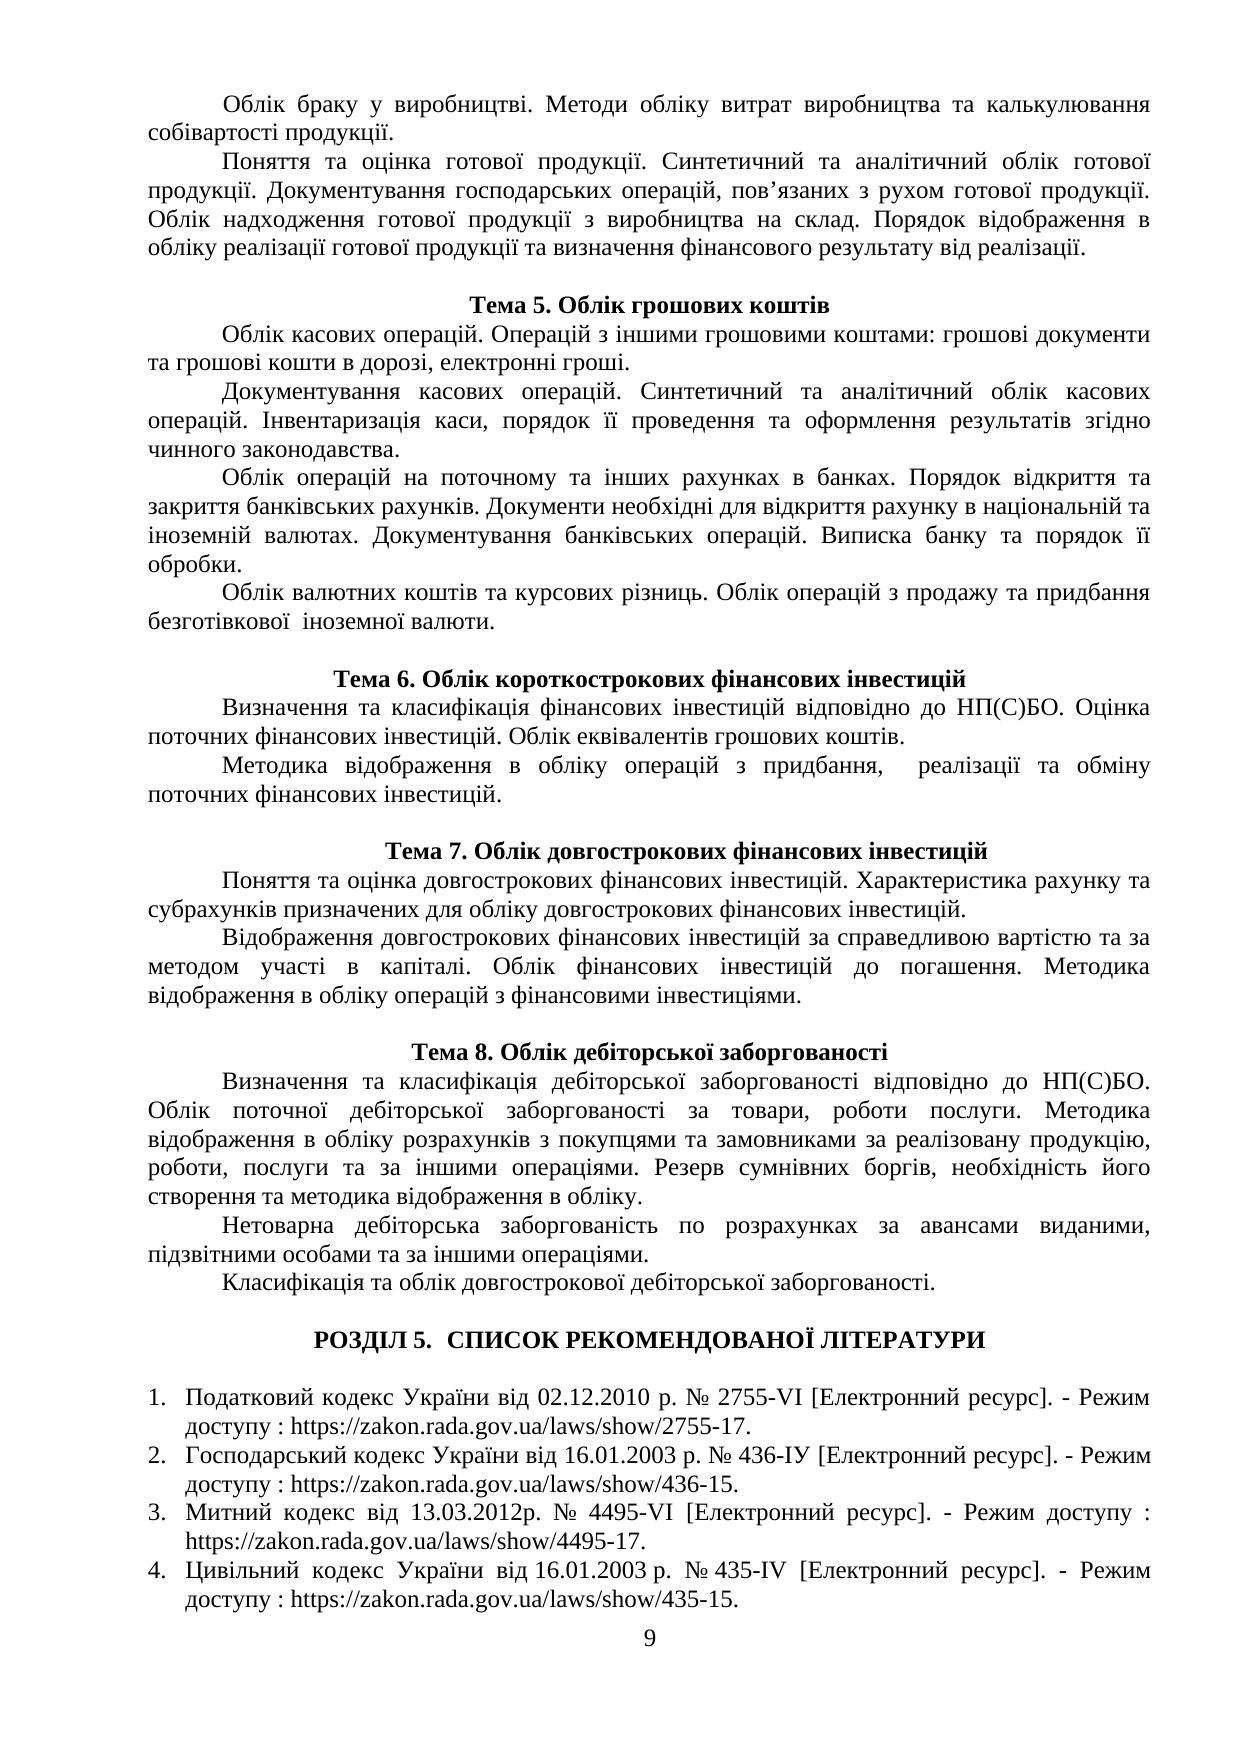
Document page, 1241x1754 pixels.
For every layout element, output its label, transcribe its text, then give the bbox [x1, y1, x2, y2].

subtitle Визначення та класифікація фінансових інвестицій відповідно до НП(С)БО. Оцінка поточних фінансових інвестицій. Облік еквівалентів грошових коштів. [148, 692, 1152, 750]
text Облік операцій на поточному та інших рахунках в банках. Порядок відкриття та закриття банківських рахунків. Документи необхідні для відкриття рахунку в національній та іноземній валютах. Документування банківських операцій. Виписка банку та порядок її обробки. [148, 462, 1152, 577]
text Класифікація та облік довгострокової дебіторської заборгованості. [148, 1267, 1152, 1296]
text Облік браку у виробництві. Методи обліку витрат виробництва та калькулювання собівартості продукції. [148, 89, 1152, 146]
list Господарський кодекс України від 16.01.2003 р. № 436-ІУ [Електронний ресурс]. - Режим доступу : https://zakon.rada.gov.ua/laws/show/436-15. [148, 1440, 1152, 1497]
text Тема 5. Облік грошових коштів [148, 290, 1152, 319]
text Облік валютних коштів та курсових різниць. Облік операцій з продажу та придбання безготівкової іноземної валюти. [148, 577, 1152, 635]
subtitle Методика відображення в обліку операцій з придбання, реалізації та обміну поточних фінансових інвестицій. [148, 750, 1152, 807]
text Тема 8. Облік дебіторської заборгованості [148, 1037, 1152, 1066]
text Облік касових операцій. Операцій з іншими грошовими коштами: грошові документи та грошові кошти в дорозі, електронні гроші. [148, 319, 1152, 376]
text Документування касових операцій. Синтетичний та аналітичний облік касових операцій. Інвентаризація каси, порядок її проведення та оформлення результатів згідно чинного законодавства. [148, 376, 1152, 462]
list Митний кодекс від 13.03.2012р. № 4495-VI [Електронний ресурс]. - Режим доступу : https://zakon.rada.gov.ua/laws/show/4495-17. [148, 1497, 1152, 1555]
text Поняття та оцінка довгострокових фінансових інвестицій. Характеристика рахунку та субрахунків призначених для обліку довгострокових фінансових інвестицій. [148, 865, 1152, 922]
text Тема 7. Облік довгострокових фінансових інвестицій [148, 836, 1152, 865]
text РОЗДІЛ 5. Список рекомендованої літератури [148, 1325, 1152, 1354]
list Цивільний кодекс України від 16.01.2003 р. № 435-IV [Електронний ресурс]. - Режим доступу : https://zakon.rada.gov.ua/laws/show/435-15. [739, 1555, 1152, 1612]
subtitle Визначення та класифікація дебіторської заборгованості відповідно до НП(С)БО. Облік поточної дебіторської заборгованості за товари, роботи послуги. Методика відображення в обліку розрахунків з покупцями та замовниками за реалізовану продукцію, роботи, послуги та за іншими операціями. Резерв сумнівних боргів, необхідність його створення та методика відображення в обліку. [148, 1066, 1152, 1210]
list Цивільний кодекс України від 16.01.2003 р. № 435-IV [Електронний ресурс]. - Режим доступу : https://zakon.rada.gov.ua/laws/show/435-15. [148, 1555, 733, 1612]
text Відображення довгострокових фінансових інвестицій за справедливою вартістю та за методом участі в капіталі. Облік фінансових інвестицій до погашення. Методика відображення в обліку операцій з фінансовими інвестиціями. [148, 922, 1152, 1009]
text Поняття та оцінка готової продукції. Синтетичний та аналітичний облік готової продукції. Документування господарських операцій, пов’язаних з рухом готової продукції. Облік надходження готової продукції з виробництва на склад. Порядок відображення в обліку реалізації готової продукції та визначення фінансового результату від реалізації. [148, 146, 1152, 261]
list Податковий кодекс України від 02.12.2010 р. № 2755-VI [Електронний ресурс]. - Режим доступу : https://zakon.rada.gov.ua/laws/show/2755-17. [148, 1382, 1152, 1440]
text Тема 6. Облік короткострокових фінансових інвестицій [148, 664, 1152, 692]
subtitle Нетоварна дебіторська заборгованість по розрахунках за авансами виданими, підзвітними особами та за іншими операціями. [148, 1210, 1152, 1267]
